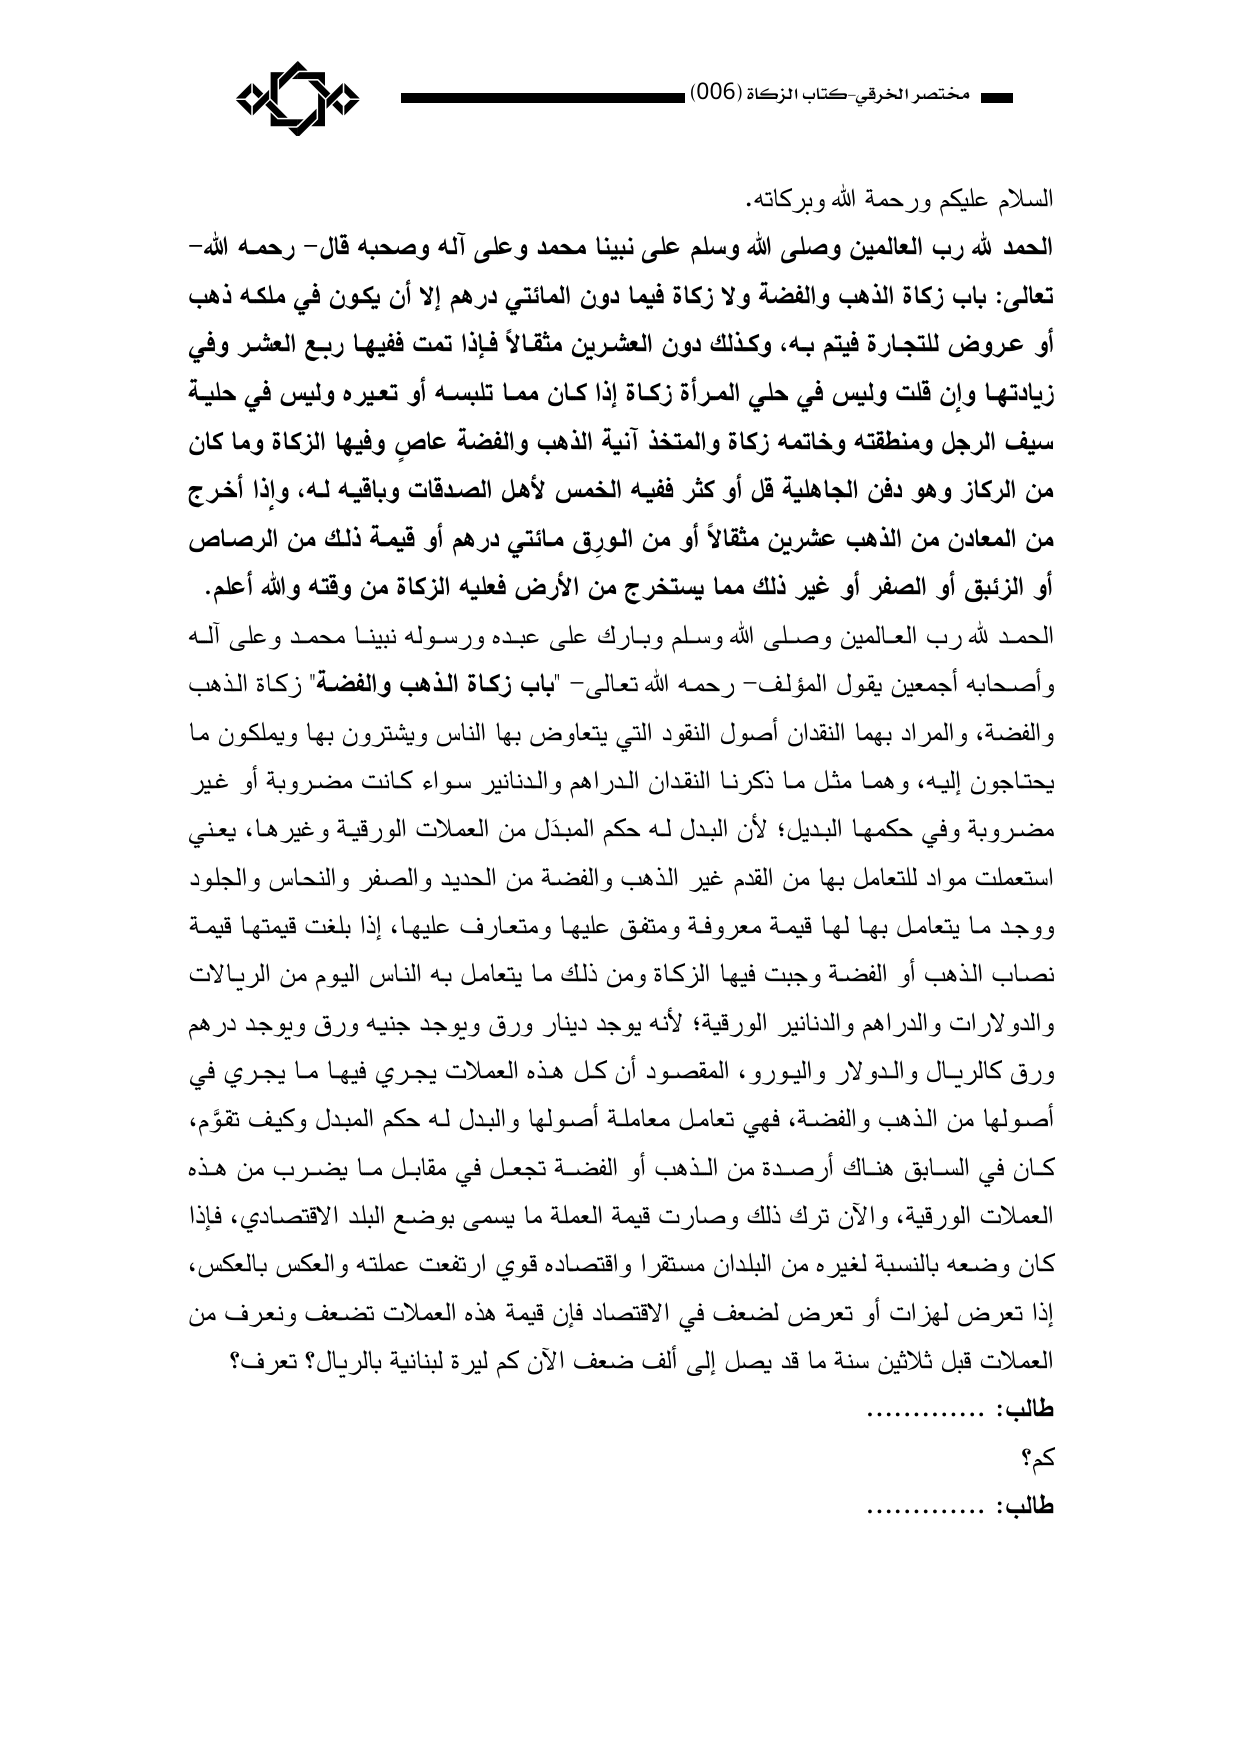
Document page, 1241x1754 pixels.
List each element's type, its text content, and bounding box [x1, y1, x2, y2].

text كم؟ [187, 1433, 1053, 1481]
text الحمد لله رب العالمين وصلى الله وسلم وبارك على عبده ورسوله نبينا محمد وعلى آله وأصحابه أجمعين يقول المؤلف- رحمه الله تعالى- "باب زكاة الذهب والفضة" زكاة الذهب والفضة، والمراد بهما النقدان أصول النقود التي يتعاوض بها الناس ويشترون بها ويملكون ما يحتاجون إليه، وهما مثل ما ذكرنا النقدان الدراهم والدنانير سواء كانت مضروبة أو غير مضروبة وفي حكمها البديل؛ لأن البدل له حكم المبدَل من العملات الورقية وغيرها، يعني استعملت مواد للتعامل بها من القدم غير الذهب والفضة من الحديد والصفر والنحاس والجلود ووجد ما يتعامل بها لها قيمة معروفة ومتفق عليها ومتعارف عليها، إذا بلغت قيمتها قيمة نصاب الذهب أو الفضة وجبت فيها الزكاة ومن ذلك ما يتعامل به الناس اليوم من الريـالات والدولارات والدراهم والدنانير الورقية؛ لأنه يوجد دينار ورق ويوجد جنيه ورق ويوجد درهم ورق كالريـال والدولار واليورو، المقصود أن كل هذه العملات يجري فيها ما يجري في أصولها من الذهب والفضة، فهي تعامل معاملة أصولها والبدل له حكم المبدل وكيف تقوَّم، كان في السابق هناك أرصدة من الذهب أو الفضة تجعل في مقابل ما يضرب من هذه العملات الورقية، والآن ترك ذلك وصارت قيمة العملة ما يسمى بوضع البلد الاقتصادي، فإذا كان وضعه بالنسبة لغيره من البلدان مستقرا واقتصاده قوي ارتفعت عملته والعكس بالعكس، إذا تعرض لهزات أو تعرض لضعف في الاقتصاد فإن قيمة هذه العملات تضعف ونعرف من العملات قبل ثلاثين سنة ما قد يصل إلى ألف ضعف الآن كم ليرة لبنانية بالريـال؟ تعرف؟ [187, 611, 1053, 1384]
text طالب: ............. [187, 1384, 1053, 1433]
text الحمد لله رب العالمين وصلى الله وسلم على نبينا محمد وعلى آله وصحبه قال- رحمه الله- تعالى: باب زكاة الذهب والفضة ولا زكاة فيما دون المائتي درهم إلا أن يكون في ملكه ذهب أو عروض للتجارة فيتم به، وكذلك دون العشرين مثقالاً فإذا تمت ففيها ربع العشر وفي زيادتها وإن قلت وليس في حلي المرأة زكاة إذا كان مما تلبسه أو تعيره وليس في حلية سيف الرجل ومنطقته وخاتمه زكاة والمتخذ آنية الذهب والفضة عاصٍ وفيها الزكاة وما كان من الركاز وهو دفن الجاهلية قل أو كثر ففيه الخمس لأهل الصدقات وباقيه له، وإذا أخرج من المعادن من الذهب عشرين مثقالاً أو من الورِق مائتي درهم أو قيمة ذلك من الرصاص أو الزئبق أو الصفر أو غير ذلك مما يستخرج من الأرض فعليه الزكاة من وقته والله أعلم. [187, 222, 1053, 611]
text السلام عليكم ورحمة الله وبركاته. [187, 174, 1053, 222]
text طالب: ............. [187, 1481, 1053, 1530]
